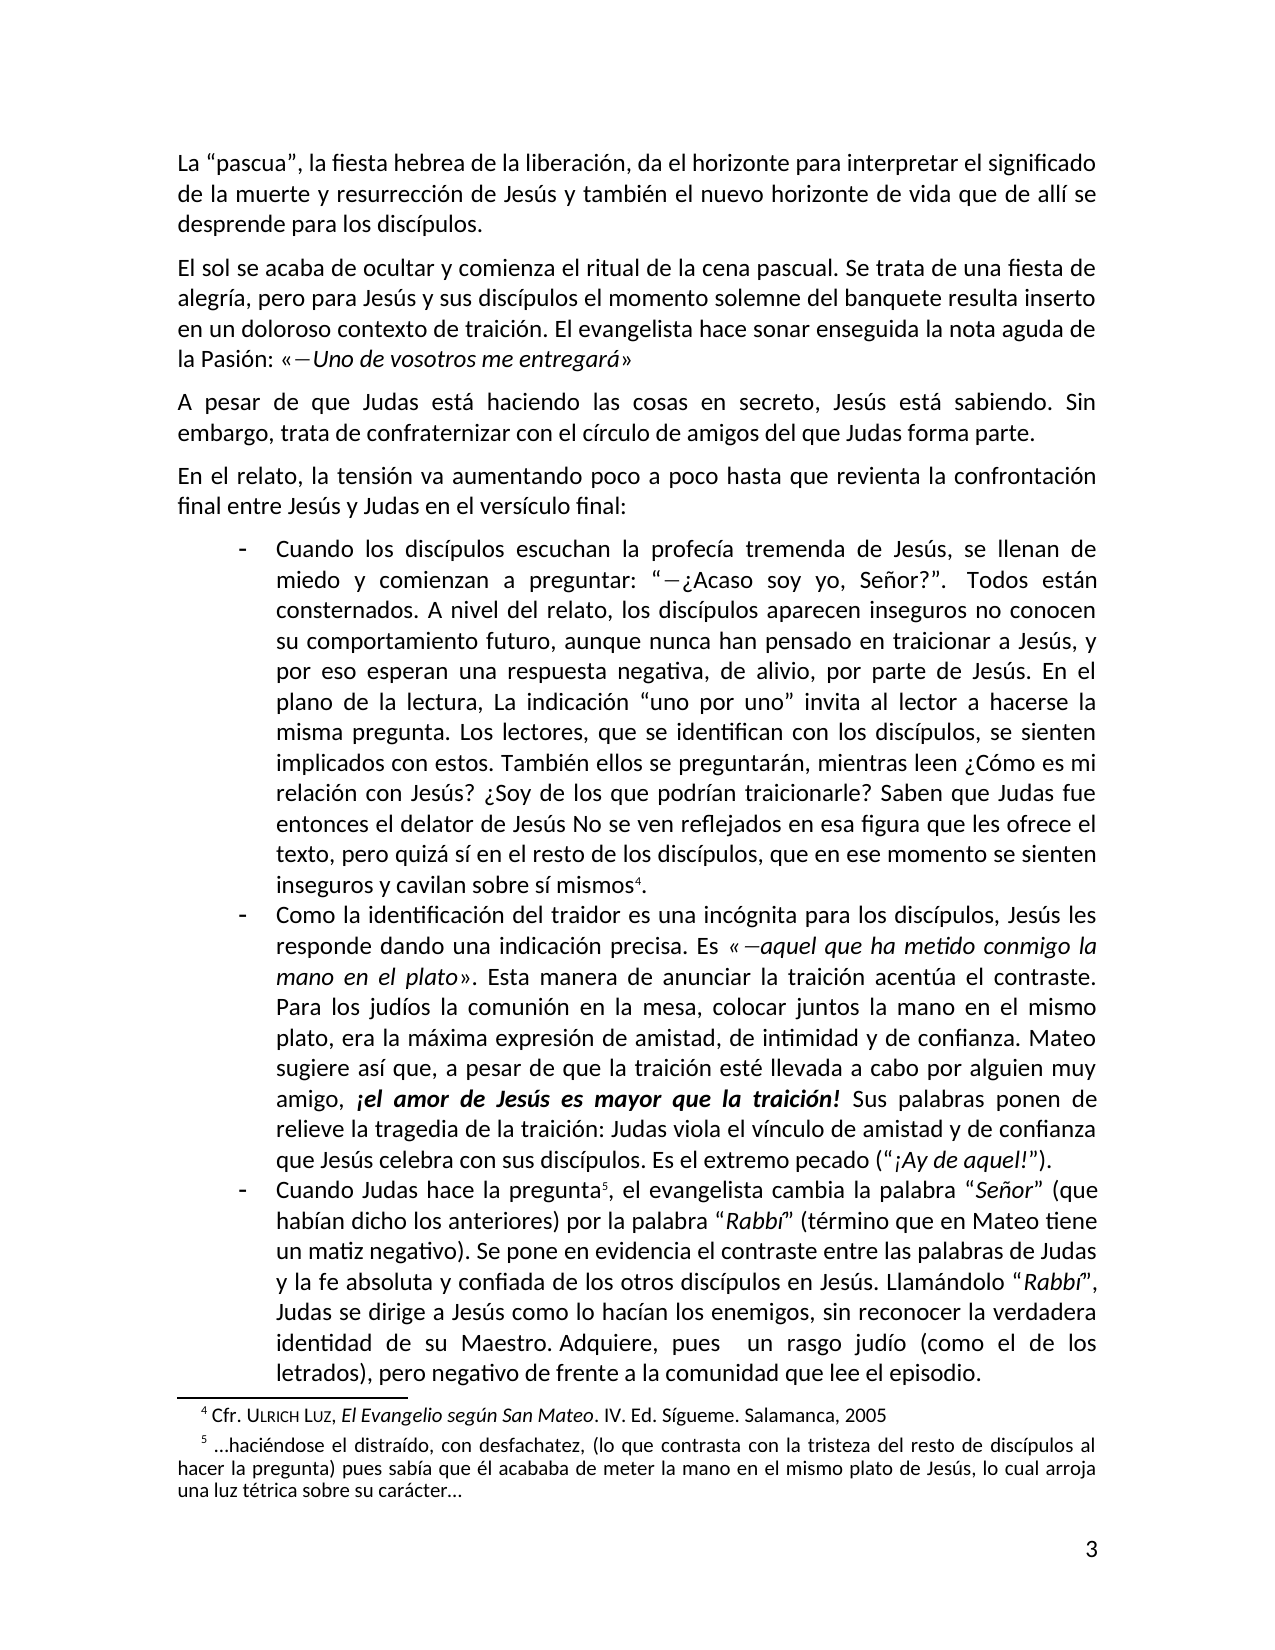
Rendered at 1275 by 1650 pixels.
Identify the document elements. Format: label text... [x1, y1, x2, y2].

text En el relato, la tensión va aumentando poco a poco hasta que revienta la confrontación final entre Jesús y Judas en el versículo final: [177, 460, 1098, 521]
text El sol se acaba de ocultar y comienza el ritual de la cena pascual. Se trata de una fiesta de alegría, pero para Jesús y sus discípulos el momento solemne del banquete resulta inserto en un doloroso contexto de traición. El evangelista hace sonar enseguida la nota aguda de la Pasión: «Uno de vosotros me entregará» [177, 252, 1098, 374]
list Cuando Judas hace la pregunta, el evangelista cambia la palabra “Señor” (que habían dicho los anteriores) por la palabra “Rabbí” (término que en Mateo tiene un matiz negativo). Se pone en evidencia el contraste entre las palabras de Judas y la fe absoluta y confiada de los otros discípulos en Jesús. Llamándolo “Rabbí”, Judas se dirige a Jesús como lo hacían los enemigos, sin reconocer la verdadera identidad de su Maestro. Adquiere, pues un rasgo judío (como el de los letrados), pero negativo de frente a la comunidad que lee el episodio. [238, 1174, 1098, 1388]
text La “pascua”, la fiesta hebrea de la liberación, da el horizonte para interpretar el significado de la muerte y resurrección de Jesús y también el nuevo horizonte de vida que de allí se desprende para los discípulos. [177, 148, 1098, 239]
list Cuando los discípulos escuchan la profecía tremenda de Jesús, se llenan de miedo y comienzan a preguntar: “¿Acaso soy yo, Señor?”. Todos están consternados. A nivel del relato, los discípulos aparecen inseguros no conocen su comportamiento futuro, aunque nunca han pensado en traicionar a Jesús, y por eso esperan una respuesta negativa, de alivio, por parte de Jesús. En el plano de la lectura, La indicación “uno por uno” invita al lector a hacerse la misma pregunta. Los lectores, que se identifican con los discípulos, se sienten implicados con estos. También ellos se preguntarán, mientras leen ¿Cómo es mi relación con Jesús? ¿Soy de los que podrían traicionarle? Saben que Judas fue entonces el delator de Jesús No se ven reflejados en esa figura que les ofrece el texto, pero quizá sí en el resto de los discípulos, que en ese momento se sienten inseguros y cavilan sobre sí mismos. [238, 533, 1098, 899]
list Como la identificación del traidor es una incógnita para los discípulos, Jesús les responde dando una indicación precisa. Es «aquel que ha metido conmigo la mano en el plato». Esta manera de anunciar la traición acentúa el contraste. Para los judíos la comunión en la mesa, colocar juntos la mano en el mismo plato, era la máxima expresión de amistad, de intimidad y de confianza. Mateo sugiere así que, a pesar de que la traición esté llevada a cabo por alguien muy amigo, ¡el amor de Jesús es mayor que la traición! Sus palabras ponen de relieve la tragedia de la traición: Judas viola el vínculo de amistad y de confianza que Jesús celebra con sus discípulos. Es el extremo pecado (“¡Ay de aquel!”). [238, 899, 1098, 1174]
text A pesar de que Judas está haciendo las cosas en secreto, Jesús está sabiendo. Sin embargo, trata de confraternizar con el círculo de amigos del que Judas forma parte. [177, 386, 1098, 447]
